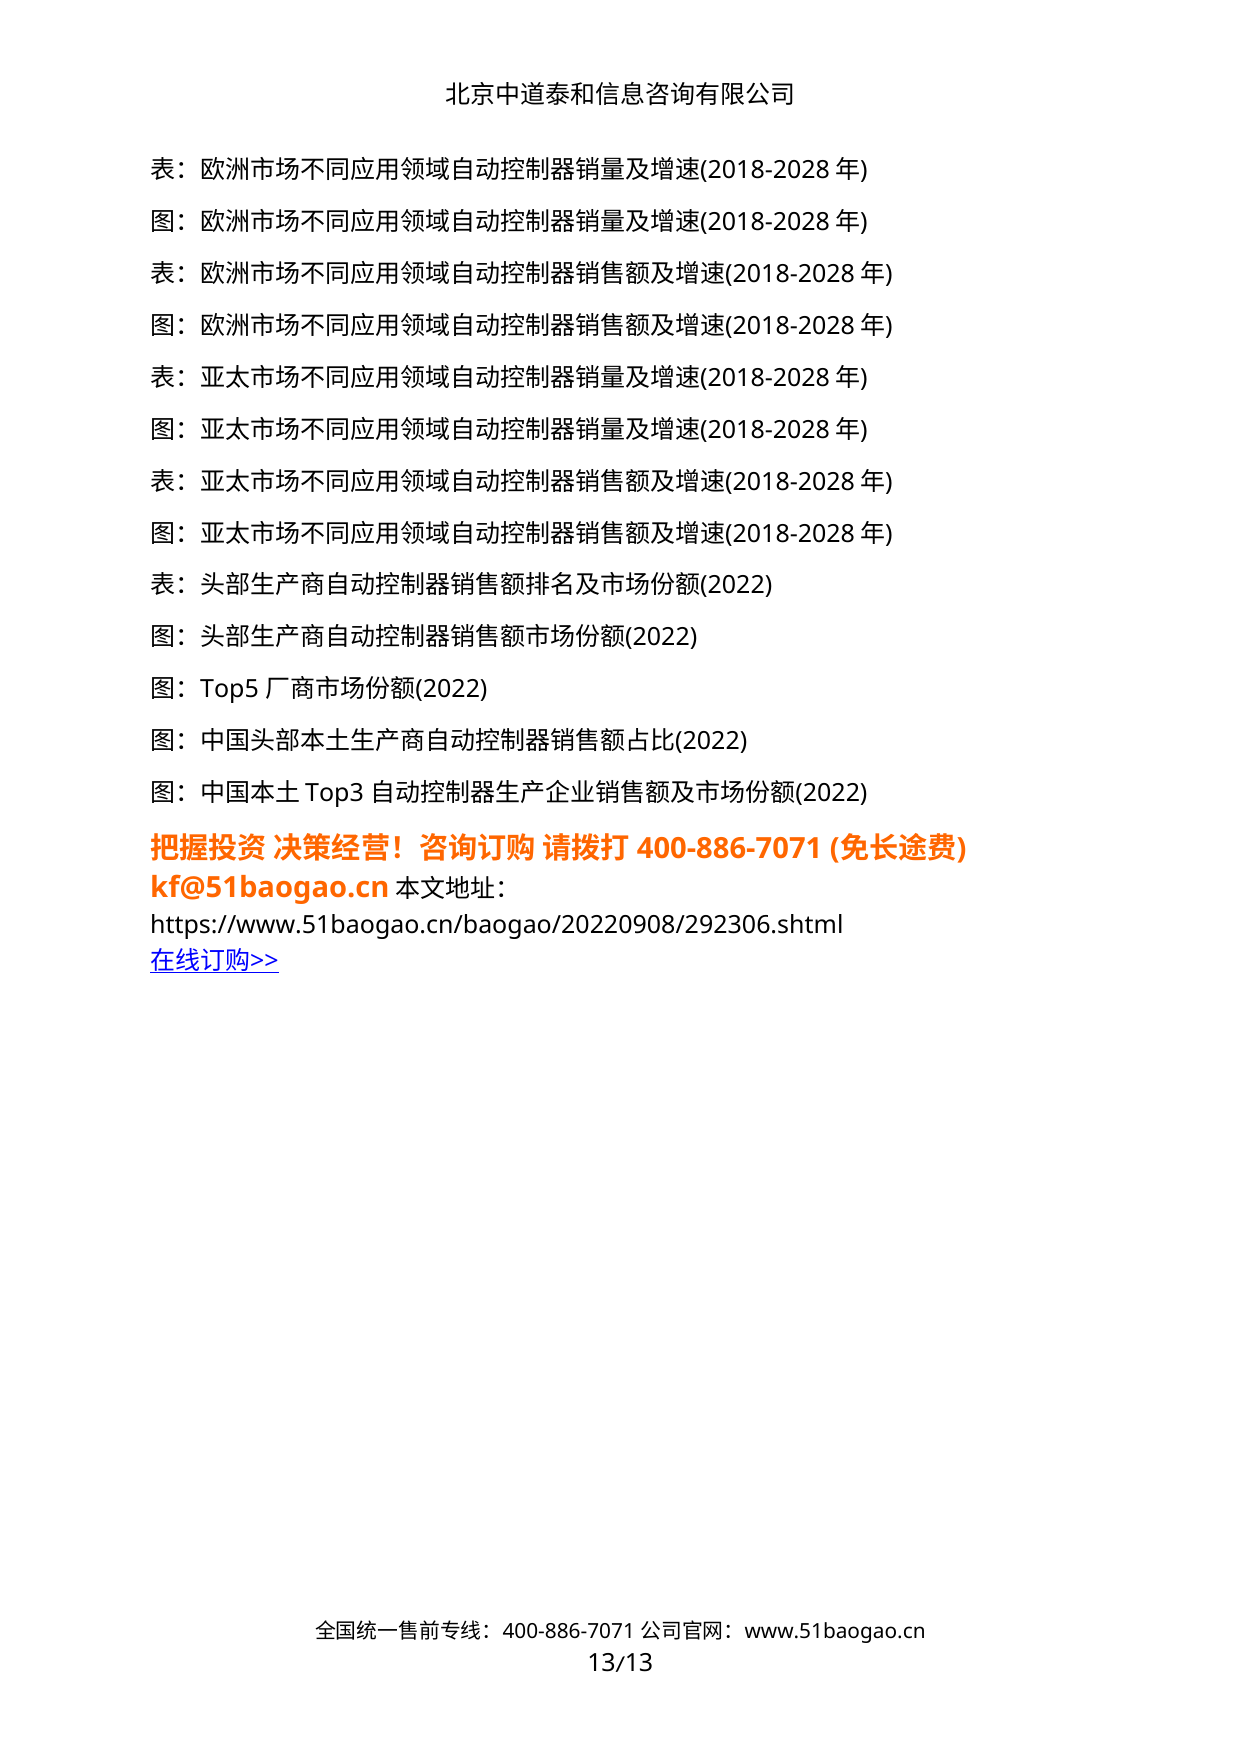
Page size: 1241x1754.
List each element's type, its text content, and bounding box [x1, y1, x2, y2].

text 表：亚太市场不同应用领域自动控制器销量及增速(2018-2028年) [150, 357, 1090, 394]
text 把握投资 决策经营！咨询订购 请拨打 400-886-7071 (免长途费) kf@51baogao.cn本文地址：https://www.51baogao.cn/baogao/20220908/292306.shtml [150, 824, 1090, 941]
text 图：亚太市场不同应用领域自动控制器销量及增速(2018-2028年) [150, 409, 1090, 446]
text 图：中国头部本土生产商自动控制器销售额占比(2022) [150, 721, 1090, 757]
text 在线订购>> [150, 941, 1090, 977]
text 图：亚太市场不同应用领域自动控制器销售额及增速(2018-2028年) [150, 513, 1090, 549]
text 图：头部生产商自动控制器销售额市场份额(2022) [150, 617, 1090, 653]
text 表：亚太市场不同应用领域自动控制器销售额及增速(2018-2028年) [150, 461, 1090, 497]
text 图：中国本土Top3 自动控制器生产企业销售额及市场份额(2022) [150, 772, 1090, 809]
text 表：欧洲市场不同应用领域自动控制器销售额及增速(2018-2028年) [150, 254, 1090, 290]
text 图：欧洲市场不同应用领域自动控制器销售额及增速(2018-2028年) [150, 306, 1090, 342]
text 图：欧洲市场不同应用领域自动控制器销量及增速(2018-2028年) [150, 202, 1090, 238]
text 表：头部生产商自动控制器销售额排名及市场份额(2022) [150, 565, 1090, 601]
text 表：欧洲市场不同应用领域自动控制器销量及增速(2018-2028年) [150, 150, 1090, 186]
text 图：Top5 厂商市场份额(2022) [150, 669, 1090, 705]
